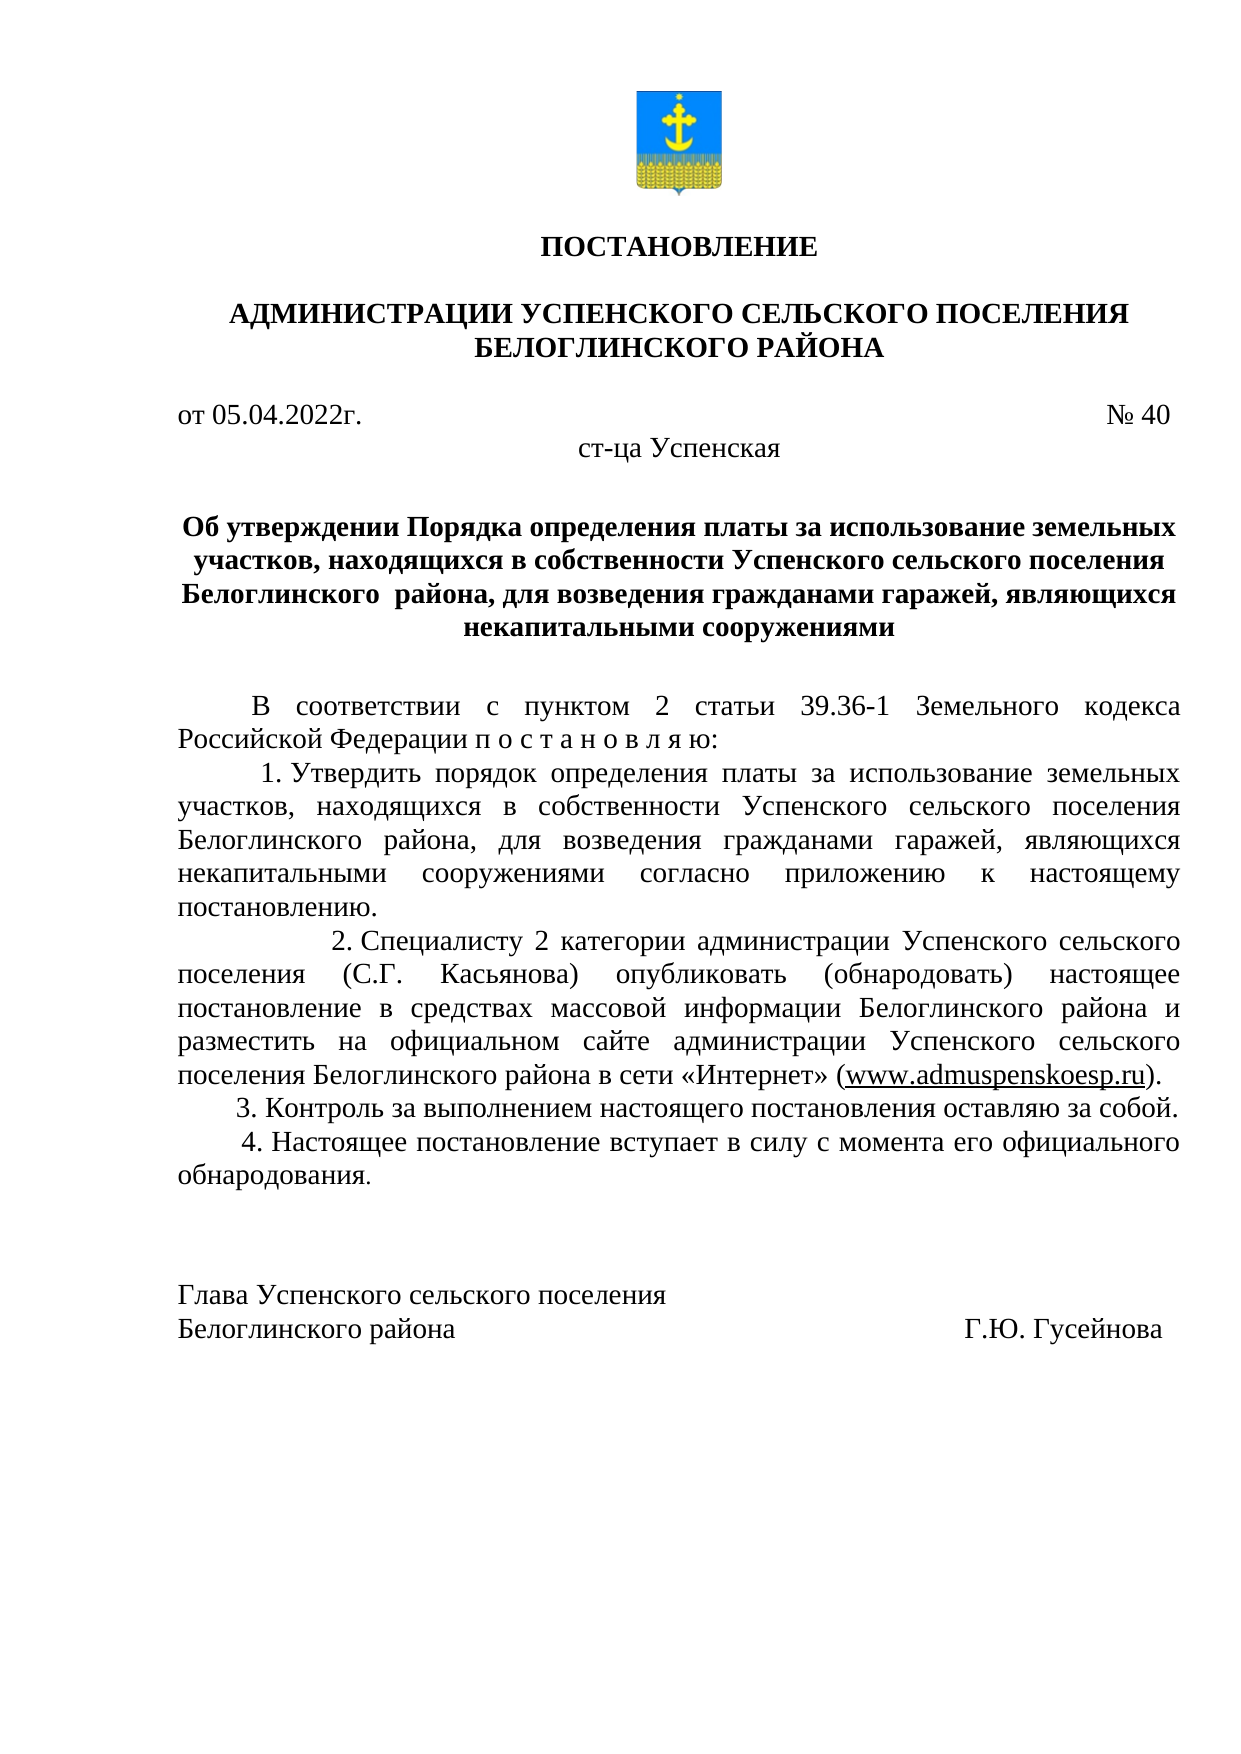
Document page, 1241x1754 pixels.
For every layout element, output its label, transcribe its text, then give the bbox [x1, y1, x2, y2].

text 3. Контроль за выполнением настоящего постановления оставляю за собой. [177, 1090, 1181, 1124]
text от 05.04.2022г. № 40 [177, 397, 1225, 431]
text ПОСТАНОВЛЕНИЕ [177, 229, 1181, 263]
text 4. Настоящее постановление вступает в силу с момента его официального обнародования. [177, 1124, 1181, 1191]
text 2. Специалисту 2 категории администрации Успенского сельского поселения (С.Г. Касьянова) опубликовать (обнародовать) настоящее постановление в средствах массовой информации Белоглинского района и разместить на официальном сайте администрации Успенского сельского поселения Белоглинского района в сети «Интернет» (www.admuspenskoesp.ru). [177, 923, 1181, 1090]
text 1. Утвердить порядок определения платы за использование земельных участков, находящихся в собственности Успенского сельского поселения Белоглинского района, для возведения гражданами гаражей, являющихся некапитальными сооружениями согласно приложению к настоящему постановлению. [177, 755, 1181, 923]
text В соответствии с пунктом 2 статьи 39.36-1 Земельного кодекса Российской Федерации п о с т а н о в л я ю: [177, 688, 1181, 755]
text Глава Успенского сельского поселения [177, 1277, 1225, 1311]
text АДМИНИСТРАЦИИ УСПЕНСКОГО СЕЛЬСКОГО ПОСЕЛЕНИЯ [177, 296, 1181, 330]
text Белоглинского района Г.Ю. Гусейнова [177, 1311, 1225, 1344]
picture [636, 91, 722, 196]
subtitle Об утверждении Порядка определения платы за использование земельных участков, находящихся в собственности Успенского сельского поселения Белоглинского района, для возведения гражданами гаражей, являющихся некапитальными сооружениями [177, 509, 1181, 643]
text БЕЛОГЛИНСКОГО РАЙОНА [177, 330, 1181, 363]
text ст-ца Успенская [177, 431, 1181, 464]
